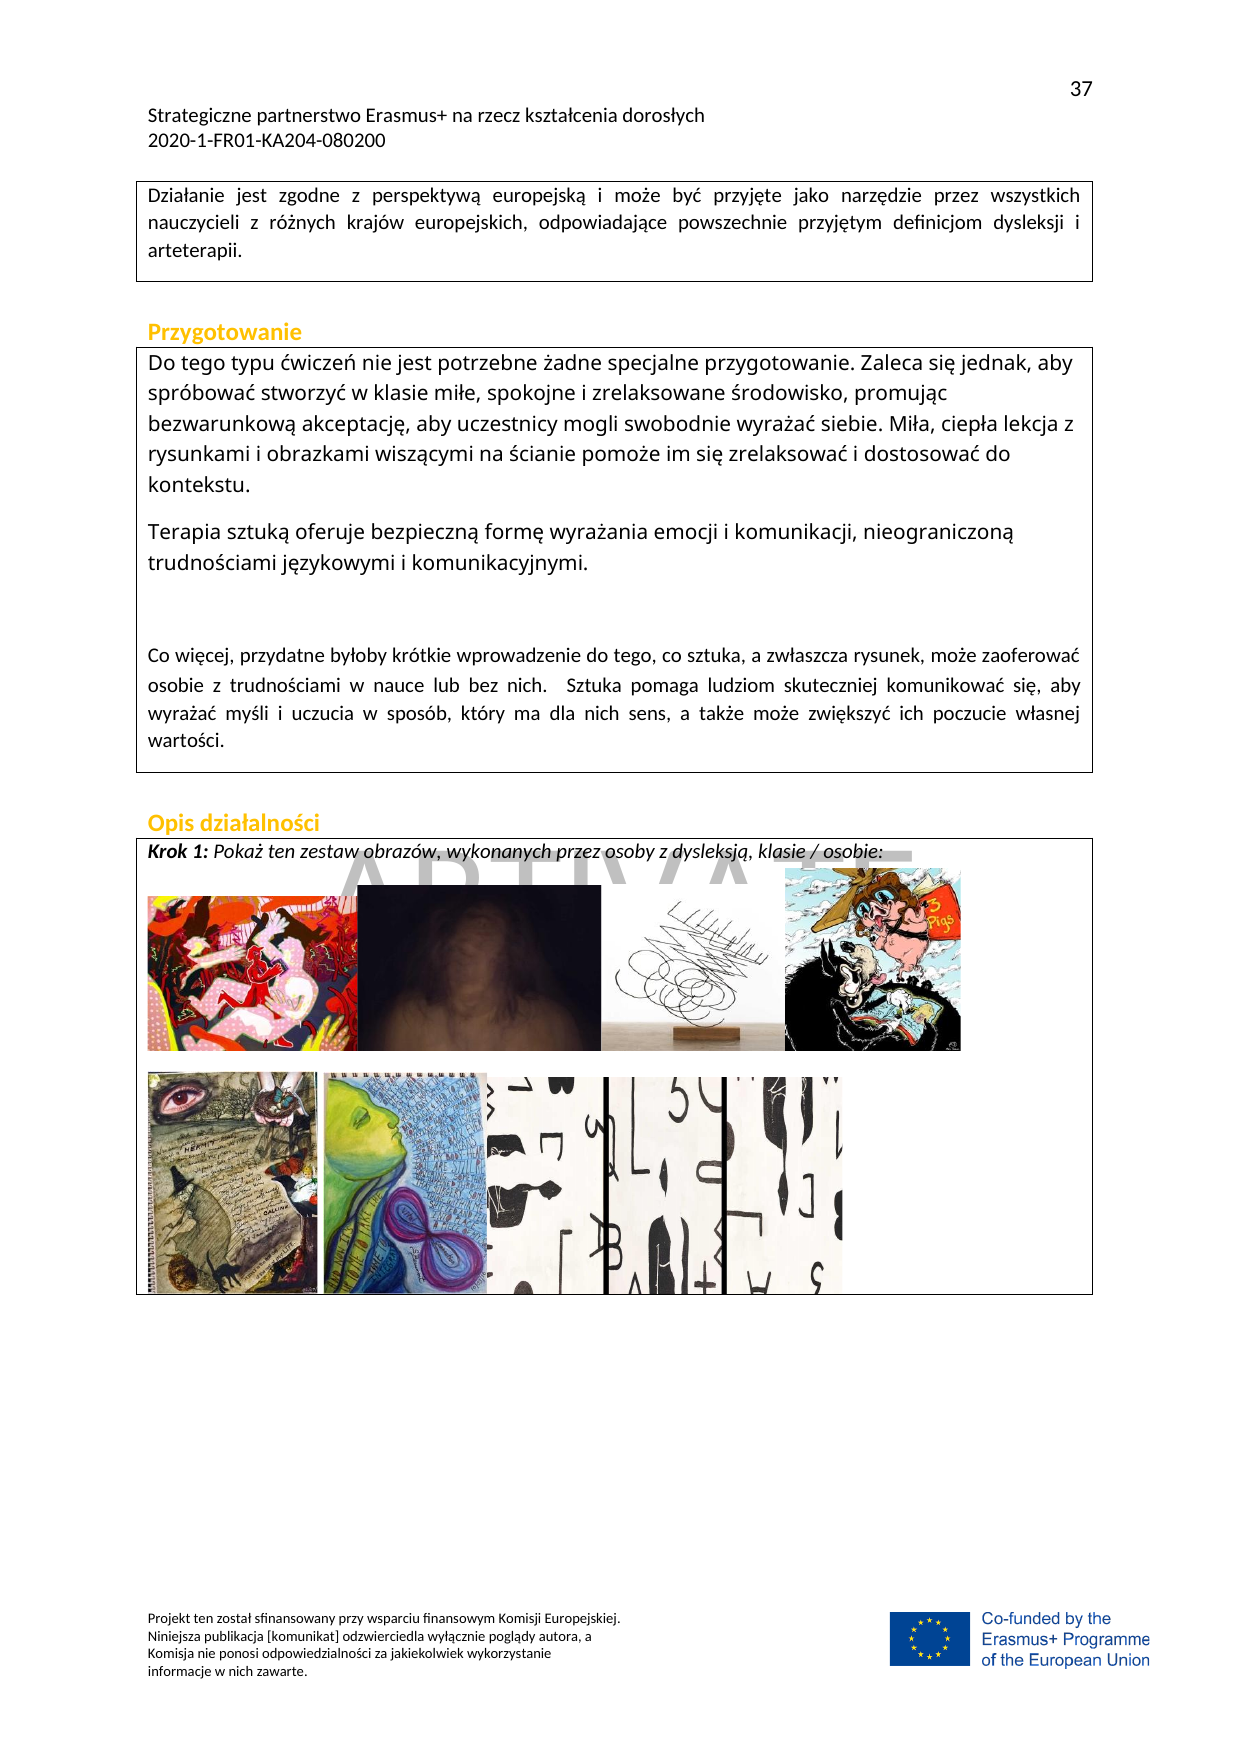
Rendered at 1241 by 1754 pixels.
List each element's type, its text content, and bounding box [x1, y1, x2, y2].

picture [323, 1072, 843, 1294]
picture [889, 1612, 1150, 1669]
picture [147, 868, 961, 1051]
text Przygotowanie [148, 316, 1093, 347]
text Opis działalności [148, 807, 1093, 837]
picture [147, 1071, 318, 1294]
table_header Do tego typu ćwiczeń nie jest potrzebne żadne specjalne przygotowanie. Zaleca się jednak, aby spróbować stworzyć w klasie miłe, spokojne i zrelaksowane środowisko, promując bezwarunkową akceptację, aby uczestnicy mogli swobodnie wyrażać siebie. Miła, ciepła lekcja z rysunkami i obrazkami wiszącymi na ścianie pomoże im się zrelaksować i dostosować do kontekstu. Terapia sztuką oferuje bezpieczną formę wyrażania emocji i komunikacji, nieograniczoną trudnościami językowymi i komunikacyjnymi. Co więcej, przydatne byłoby krótkie wprowadzenie do tego, co sztuka, a zwłaszcza rysunek, może zaoferować osobie z trudnościami w nauce lub bez nich. Sztuka pomaga ludziom skuteczniej komunikować się, aby wyrażać myśli i uczucia w sposób, który ma dla nich sens, a także może zwiększyć ich poczucie własnej wartości. [137, 348, 1092, 772]
